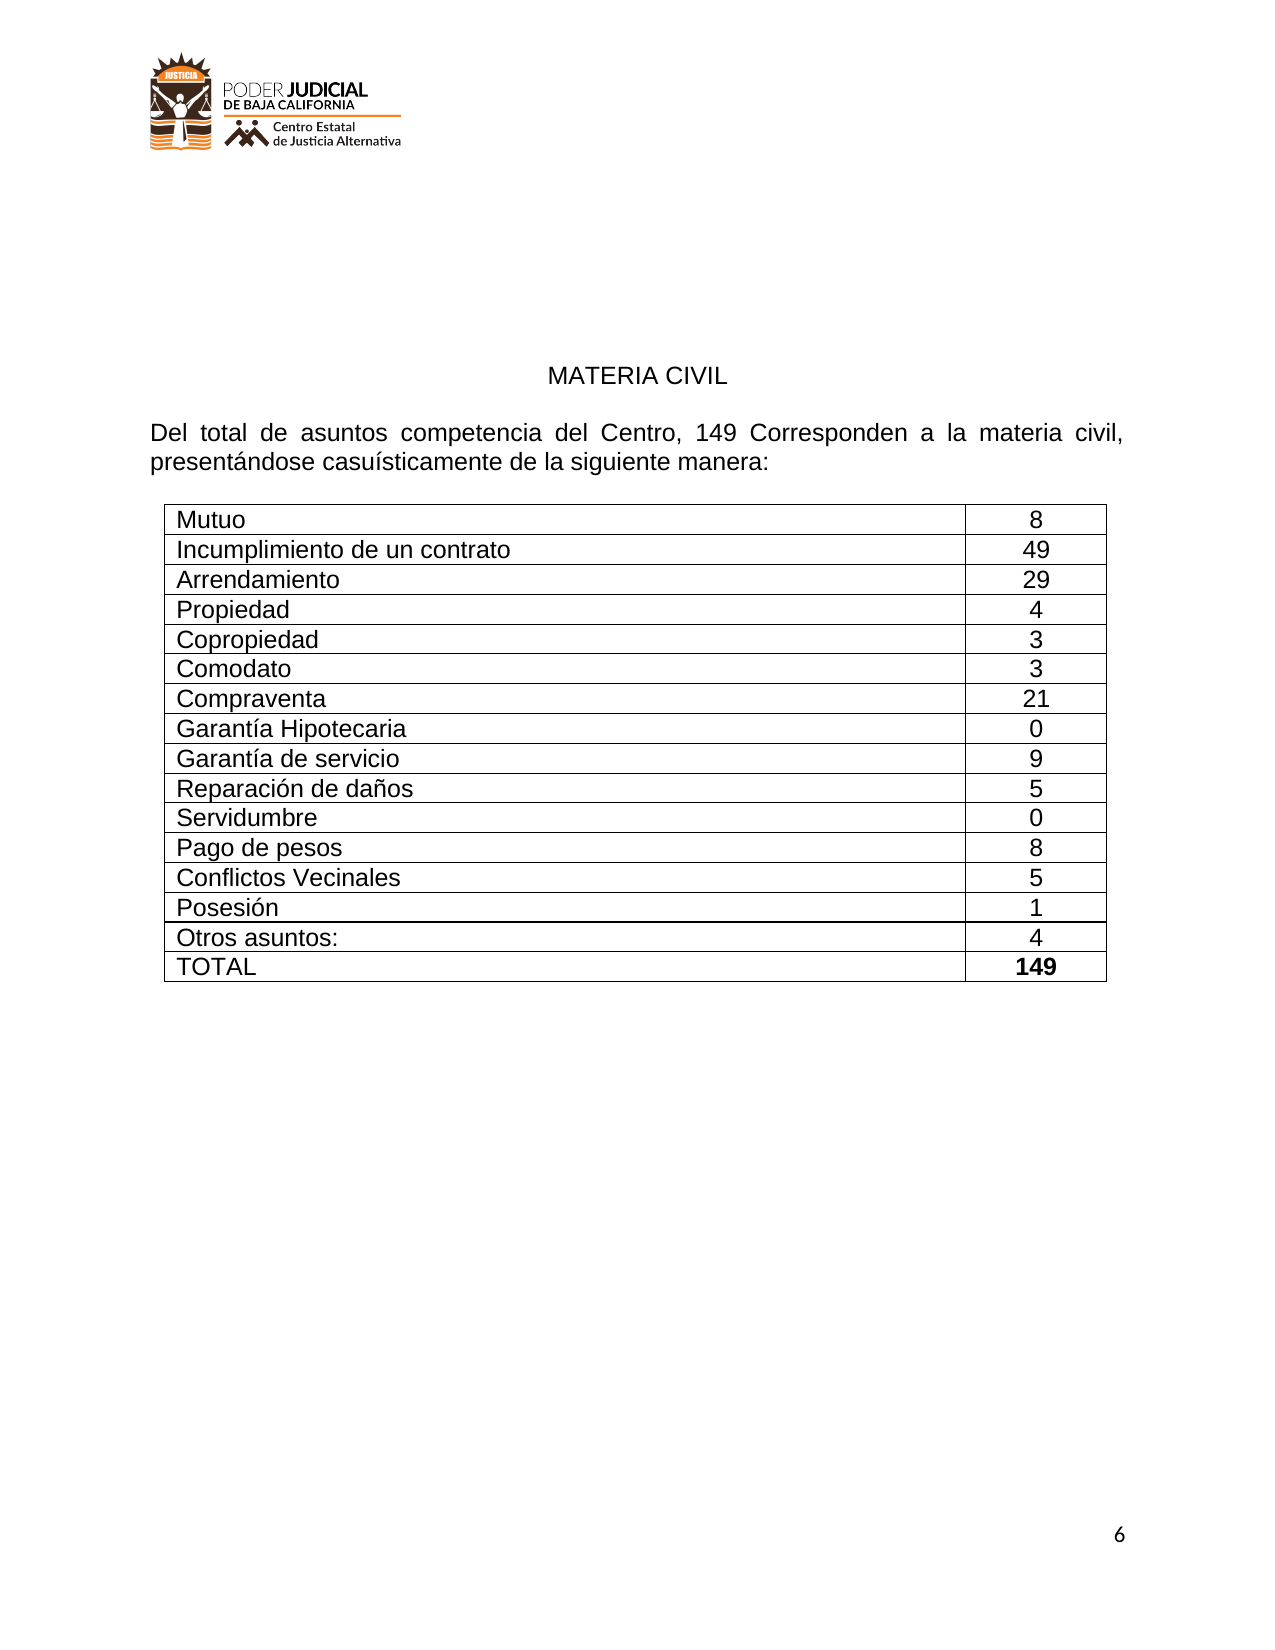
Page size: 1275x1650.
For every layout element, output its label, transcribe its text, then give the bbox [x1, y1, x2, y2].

table_cell 21 [966, 684, 1106, 713]
picture [148, 49, 404, 153]
table_cell 9 [966, 744, 1106, 772]
table_cell 5 [966, 863, 1106, 892]
table_cell Compraventa [165, 684, 965, 713]
table_header Mutuo [165, 505, 965, 534]
table_cell 8 [966, 833, 1106, 862]
table_cell Garantía de servicio [165, 744, 965, 772]
table_cell Incumplimiento de un contrato [165, 535, 965, 564]
table_cell Pago de pesos [165, 833, 965, 862]
table_cell Propiedad [165, 595, 965, 623]
text Del total de asuntos competencia del Centro, 149 Corresponden a la materia civil, presentándose casuísticamente de la siguiente manera: [150, 418, 1125, 476]
table_cell 29 [966, 565, 1106, 594]
table_cell Arrendamiento [165, 565, 965, 594]
table_cell 3 [966, 625, 1106, 653]
table_cell Comodato [165, 654, 965, 683]
table_header 8 [966, 505, 1106, 534]
table_cell TOTAL [165, 952, 965, 981]
text MATERIA CIVIL [150, 361, 1125, 389]
table_cell Garantía Hipotecaria [165, 714, 965, 743]
table_cell 4 [966, 923, 1106, 951]
table_cell 0 [966, 714, 1106, 743]
table_cell 4 [966, 595, 1106, 623]
table_cell Reparación de daños [165, 774, 965, 802]
table_cell 0 [966, 803, 1106, 832]
table_cell Otros asuntos: [165, 923, 965, 951]
table_cell Conflictos Vecinales [165, 863, 965, 892]
table_cell 5 [966, 774, 1106, 802]
table_cell 149 [966, 952, 1106, 981]
table_cell 1 [966, 893, 1106, 921]
table_cell 49 [966, 535, 1106, 564]
table_cell Copropiedad [165, 625, 965, 653]
table_cell 3 [966, 654, 1106, 683]
table_cell Posesión [165, 893, 965, 921]
table_cell Servidumbre [165, 803, 965, 832]
